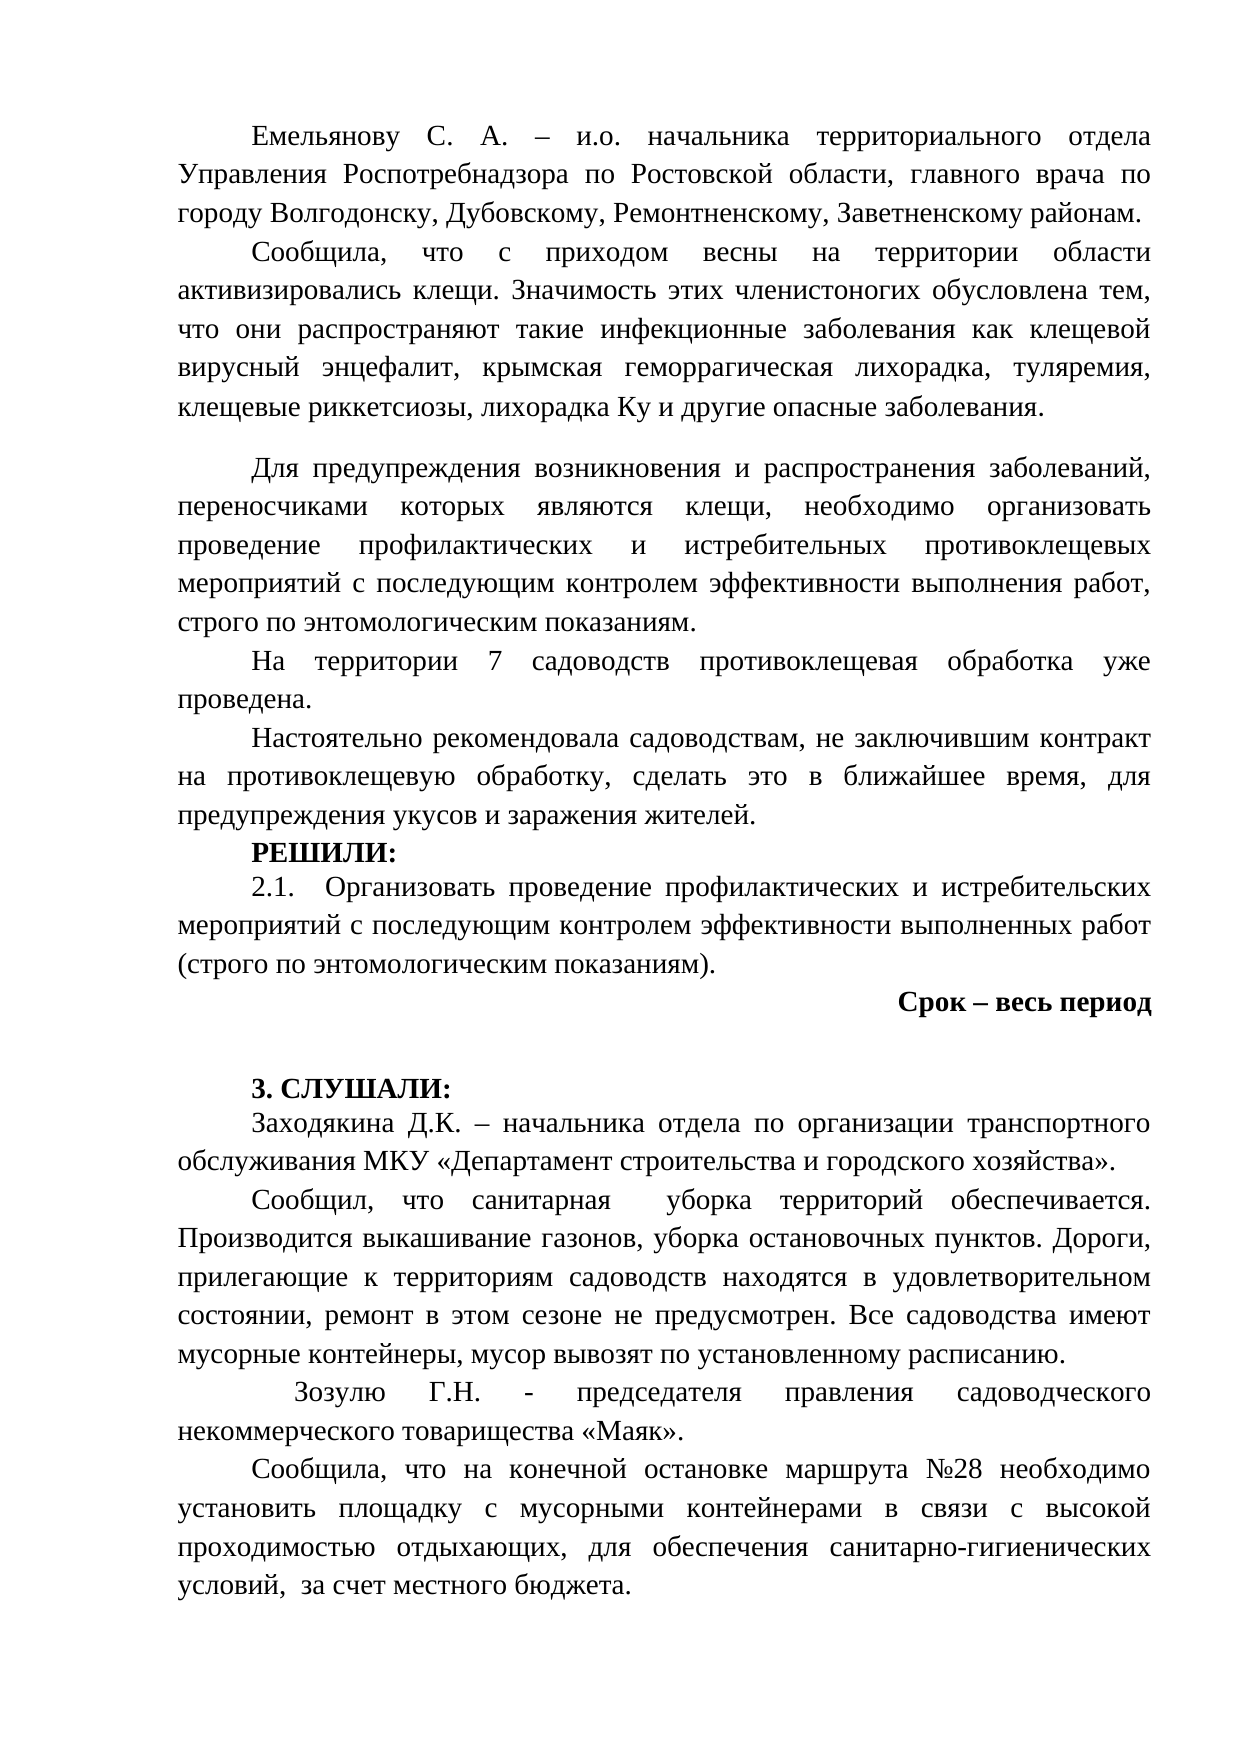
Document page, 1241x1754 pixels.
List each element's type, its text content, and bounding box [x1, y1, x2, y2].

text Сообщил, что санитарная уборка территорий обеспечивается. Производится выкашивание газонов, уборка остановочных пунктов. Дороги, прилегающие к территориям садоводств находятся в удовлетворительном состоянии, ремонт в этом сезоне не предусмотрен. Все садоводства имеют мусорные контейнеры, мусор вывозят по установленному расписанию. [177, 1182, 1152, 1369]
text Сообщила, что с приходом весны на территории области активизировались клещи. Значимость этих членистоногих обусловлена тем, что они распространяют такие инфекционные заболевания как клещевой вирусный энцефалит, крымская геморрагическая лихорадка, туляремия, клещевые риккетсиозы, лихорадка Ку и другие опасные заболевания. [177, 234, 1152, 424]
list 3. СЛУШАЛИ: [177, 1071, 1152, 1105]
list РЕШИЛИ: [177, 835, 1152, 869]
text Зозулю Г.Н. - председателя правления садоводческого некоммерческого товарищества «Маяк». [177, 1374, 1152, 1447]
list Настоятельно рекомендовала садоводствам, не заключившим контракт на противоклещевую обработку, сделать это в ближайшее время, для предупреждения укусов и заражения жителей. [177, 720, 1152, 830]
text Сообщила, что на конечной остановке маршрута №28 необходимо установить площадку с мусорными контейнерами в связи с высокой проходимостью отдыхающих, для обеспечения санитарно-гигиенических условий, за счет местного бюджета. [177, 1452, 1152, 1601]
list Для предупреждения возникновения и распространения заболеваний, переносчиками которых являются клещи, необходимо организовать проведение профилактических и истребительных противоклещевых мероприятий с последующим контролем эффективности выполнения работ, строго по энтомологическим показаниям. [177, 450, 1152, 638]
list Организовать проведение профилактических и истребительских мероприятий с последующим контролем эффективности выполненных работ (строго по энтомологическим показаниям). [177, 869, 1152, 979]
list На территории 7 садоводств противоклещевая обработка уже проведена. [177, 643, 1152, 715]
text Заходякина Д.К. – начальника отдела по организации транспортного обслуживания МКУ «Департамент строительства и городского хозяйства». [177, 1105, 1152, 1177]
text Емельянову С. А. – и.о. начальника территориального отдела Управления Роспотребнадзора по Ростовской области, главного врача по городу Волгодонску, Дубовскому, Ремонтненскому, Заветненскому районам. [177, 118, 1152, 229]
list Срок – весь период [177, 984, 1152, 1018]
